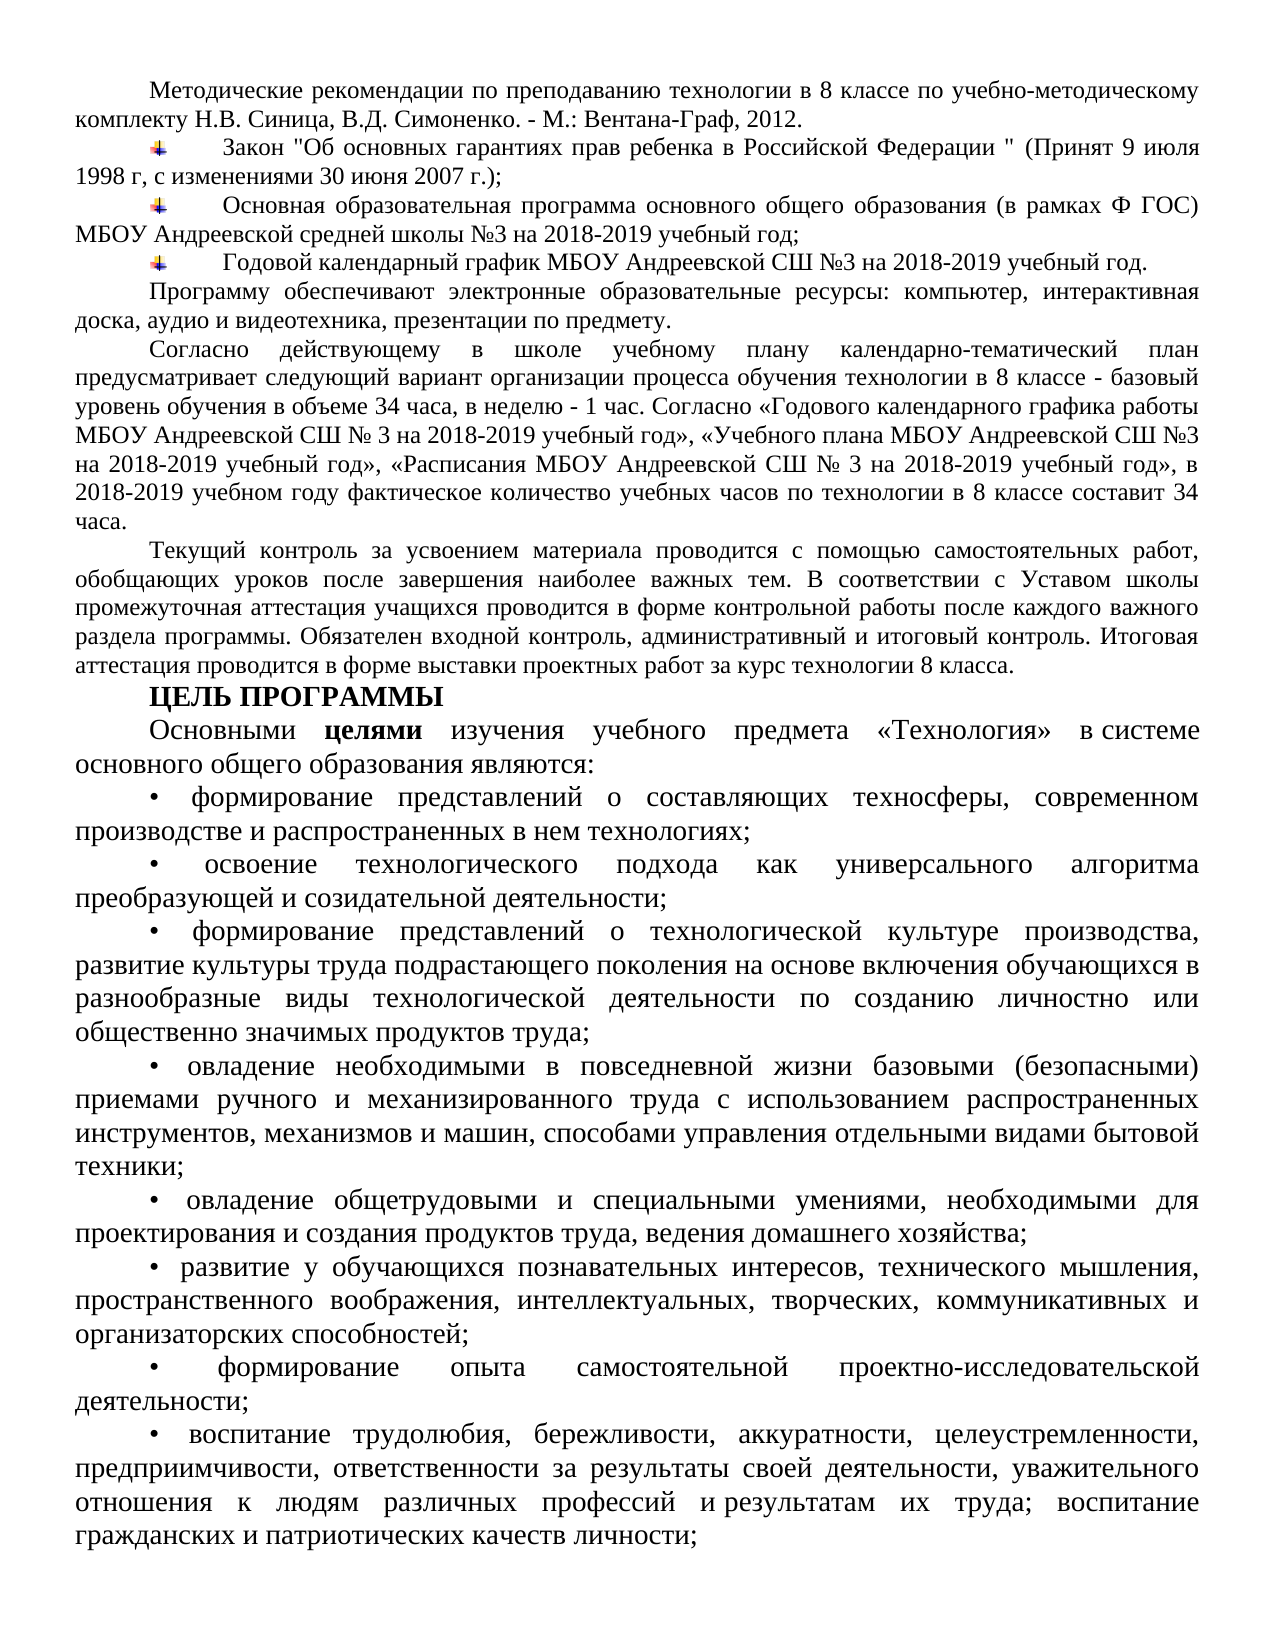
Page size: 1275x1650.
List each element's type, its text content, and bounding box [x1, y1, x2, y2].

text • овладение необходимыми в повседневной жизни базовыми (безопасными) приемами ручного и механизированного труда с использованием распространенных инструментов, механизмов и машин, способами управления отдельными видами бытовой техники; [75, 1048, 1200, 1182]
picture [150, 139, 167, 156]
text Цель программы [75, 679, 1200, 712]
list Основная образовательная программа основного общего образования (в рамках Ф ГОС) МБОУ Андреевской средней школы №3 на 2018-2019 учебный год; [75, 190, 1200, 247]
text Программу обеспечивают электронные образовательные ресурсы: компьютер, интерактивная доска, аудио и видеотехника, презентации по предмету. [75, 276, 1200, 334]
text Методические рекомендации по преподаванию технологии в 8 классе по учебно-методическому комплекту Н.В. Синица, В.Д. Симоненко. - М.: Вентана-Граф, 2012. [75, 75, 1200, 132]
text • формирование представлений о технологической культуре производства, развитие культуры труда подрастающего поколения на основе включения обучающихся в разнообразные виды технологической деятельности по созданию личностно или общественно значимых продуктов труда; [75, 913, 1200, 1048]
text • формирование опыта самостоятельной проектно-исследовательской деятельности; [75, 1349, 1200, 1417]
text Основными целями изучения учебного предмета «Технология» в системе основного общего образования являются: [75, 712, 1200, 779]
text • овладение общетрудовыми и специальными умениями, необходимыми для проектирования и создания продуктов труда, ведения домашнего хозяйства; [75, 1182, 1200, 1249]
text • развитие у обучающихся познавательных интересов, технического мышления, пространственного воображения, интеллектуальных, творческих, коммуникативных и организаторских способностей; [75, 1249, 1200, 1349]
text • формирование представлений о составляющих техносферы, современном производстве и распространенных в нем технологиях; [75, 779, 1200, 846]
text • воспитание трудолюбия, бережливости, аккуратности, целеустремленности, предприимчивости, ответственности за результаты своей деятельности, уважительного отношения к людям различных профессий и результатам их труда; воспитание гражданских и патриотических качеств личности; [75, 1417, 1200, 1551]
text Согласно действующему в школе учебному плану календарно-тематический план предусматривает следующий вариант организации процесса обучения технологии в 8 классе - базовый уровень обучения в объеме 34 часа, в неделю - 1 час. Согласно «Годового календарного графика работы МБОУ Андреевской СШ № 3 на 2018-2019 учебный год», «Учебного плана МБОУ Андреевской СШ №3 на 2018-2019 учебный год», «Расписания МБОУ Андреевской СШ № 3 на 2018-2019 учебный год», в 2018-2019 учебном году фактическое количество учебных часов по технологии в 8 классе составит 34 часа. [75, 334, 1200, 535]
picture [150, 254, 167, 271]
list Годовой календарный график МБОУ Андреевской СШ №3 на 2018-2019 учебный год. [75, 247, 1200, 276]
picture [150, 196, 167, 214]
text Текущий контроль за усвоением материала проводится с помощью самостоятельных работ, обобщающих уроков после завершения наиболее важных тем. В соответствии с Уставом школы промежуточная аттестация учащихся проводится в форме контрольной работы после каждого важного раздела программы. Обязателен входной контроль, административный и итоговый контроль. Итоговая аттестация проводится в форме выставки проектных работ за курс технологии 8 класса. [75, 535, 1200, 679]
list Закон "Об основных гарантиях прав ребенка в Российской Федерации " (Принят 9 июля 1998 г, с изменениями 30 июня 2007 г.); [75, 132, 1200, 190]
text • освоение технологического подхода как универсального алгоритма преобразующей и созидательной деятельности; [75, 846, 1200, 913]
